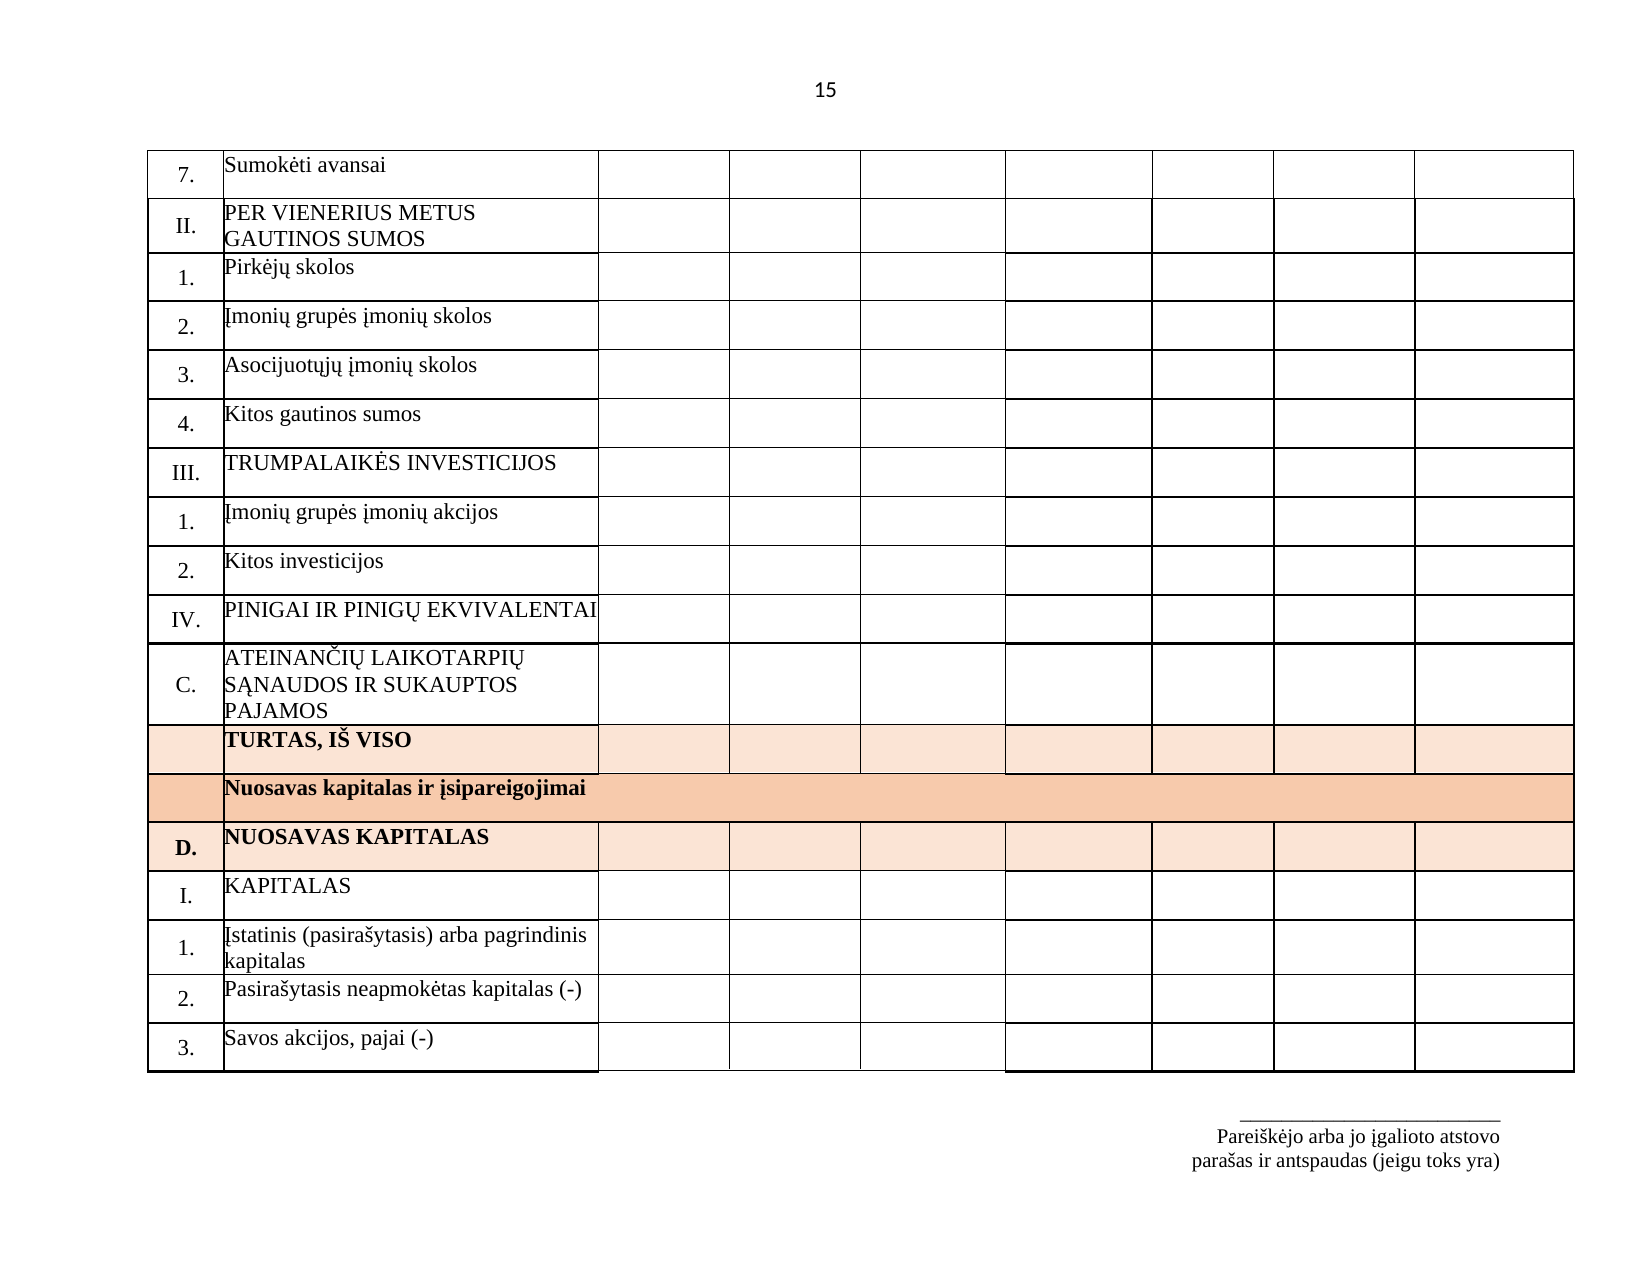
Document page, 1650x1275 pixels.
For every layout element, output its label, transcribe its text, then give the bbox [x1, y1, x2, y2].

table_cell [1416, 726, 1573, 772]
table_cell [729, 1023, 860, 1070]
table_cell [730, 448, 860, 496]
table_cell [149, 726, 223, 772]
table_cell [1153, 302, 1273, 349]
table_cell [1275, 975, 1414, 1022]
table_cell 2. [149, 302, 223, 349]
table_cell PINIGAI IR PINIGŲ EKVIVALENTAI [225, 596, 598, 642]
table_cell [861, 350, 1005, 398]
table_cell [730, 399, 860, 447]
table_cell 7. [148, 151, 223, 198]
table_cell [1416, 449, 1573, 496]
table_cell [1153, 975, 1273, 1022]
table_cell D. [149, 823, 223, 870]
table_cell [1275, 302, 1414, 349]
table_cell [599, 546, 729, 593]
table_cell 4. [149, 400, 223, 447]
table_cell [861, 975, 1005, 1022]
table_cell [1416, 199, 1573, 252]
table_cell [861, 644, 1005, 723]
table_cell [1006, 596, 1151, 642]
table_cell [599, 497, 729, 545]
table_cell [1153, 449, 1273, 496]
table_cell [1275, 449, 1414, 496]
table_cell [1006, 449, 1151, 496]
table_cell [1274, 151, 1414, 198]
table_cell [1006, 302, 1151, 349]
table_cell [1416, 547, 1573, 593]
table_cell [861, 497, 1005, 545]
table_cell [1275, 498, 1414, 545]
table_cell Pirkėjų skolos [225, 254, 598, 300]
table_cell [1275, 872, 1414, 919]
table_cell [1006, 872, 1151, 919]
table_cell [1153, 921, 1273, 974]
table_cell [730, 151, 860, 198]
table_cell [730, 975, 860, 1022]
table_cell [1275, 1024, 1414, 1070]
table_cell [730, 725, 860, 772]
table_cell [1153, 498, 1273, 545]
table_cell [599, 301, 729, 349]
table_cell [1416, 254, 1573, 300]
table_cell PER VIENERIUS METUS GAUTINOS SUMOS [225, 199, 598, 252]
table_cell [730, 497, 860, 545]
table_cell 2. [149, 547, 223, 593]
table_cell [861, 448, 1005, 496]
table_cell 1. [149, 254, 223, 300]
table_cell [730, 644, 860, 723]
table_cell [1006, 645, 1151, 723]
table_cell [860, 1023, 1005, 1070]
table_cell [1275, 351, 1414, 398]
table_cell [599, 1023, 729, 1070]
table_cell TURTAS, IŠ VISO [225, 726, 598, 772]
table_cell [861, 920, 1005, 974]
table_cell [1006, 975, 1151, 1022]
table_cell 2. [149, 975, 223, 1022]
table_cell [1416, 351, 1573, 398]
table_cell [1006, 823, 1151, 870]
table_cell [861, 595, 1005, 642]
table_cell [861, 301, 1005, 349]
table_cell [730, 301, 860, 349]
table_cell [1153, 1024, 1273, 1070]
table_cell [861, 199, 1005, 252]
table_cell [1006, 151, 1152, 198]
table_cell [1415, 151, 1573, 198]
table_cell [1416, 400, 1573, 447]
table_cell [1006, 1024, 1151, 1070]
table_cell [599, 253, 729, 300]
table_cell [1275, 596, 1414, 642]
table_cell [1416, 302, 1573, 349]
table_cell [1006, 351, 1151, 398]
table_cell II. [149, 199, 223, 252]
table_cell [1416, 823, 1573, 870]
table_cell [599, 644, 729, 723]
table_cell III. [149, 449, 223, 496]
table_cell 1. [149, 498, 223, 545]
table_cell Trumpalaikės investicijos [225, 449, 598, 496]
table_cell IV. [149, 596, 223, 642]
table_cell ATEINANČIŲ LAIKOTARPIŲ SĄNAUDOS IR SUKAUPTOS PAJAMOS [225, 645, 598, 723]
table_cell [1153, 254, 1273, 300]
table_cell Įstatinis (pasirašytasis) arba pagrindinis kapitalas [225, 921, 598, 974]
table_cell Pasirašytasis neapmokėtas kapitalas (-) [225, 975, 598, 1022]
table_cell [1153, 596, 1273, 642]
table_cell [861, 725, 1005, 772]
table_cell Kitos investicijos [225, 547, 598, 593]
table_cell [1153, 199, 1273, 252]
table_cell [1153, 400, 1273, 447]
table_cell Savos akcijos, pajai (-) [225, 1024, 598, 1070]
table_cell Įmonių grupės įmonių skolos [225, 302, 598, 349]
table_cell [1006, 547, 1151, 593]
table_cell [1275, 254, 1414, 300]
table_cell [1153, 151, 1273, 198]
table_cell [861, 823, 1005, 870]
table_cell Įmonių grupės įmonių akcijos [225, 498, 598, 545]
table_cell [730, 823, 860, 870]
table_cell [730, 595, 860, 642]
table_cell [1416, 596, 1573, 642]
table_cell [599, 823, 729, 870]
table_cell [1275, 823, 1414, 870]
table_cell Nuosavas kapitalas ir įsipareigojimai [225, 774, 1573, 821]
table_cell [599, 975, 729, 1022]
table_cell [861, 253, 1005, 300]
table_cell 1. [149, 921, 223, 974]
table_cell [1006, 199, 1151, 252]
table_cell [730, 253, 860, 300]
table_cell [1275, 921, 1414, 974]
table_cell [1416, 975, 1573, 1022]
table_cell [1275, 645, 1414, 723]
table_cell [1006, 498, 1151, 545]
table_cell [1153, 645, 1273, 723]
table_cell [1275, 400, 1414, 447]
table_cell [599, 199, 729, 252]
table_cell [1275, 199, 1414, 252]
table_cell [1416, 872, 1573, 919]
table_cell [599, 871, 729, 919]
table_cell [1416, 498, 1573, 545]
table_cell [1153, 547, 1273, 593]
table_cell Kitos gautinos sumos [225, 400, 598, 447]
table_cell I. [149, 872, 223, 919]
table_cell [149, 775, 223, 821]
table_cell Asocijuotųjų įmonių skolos [225, 351, 598, 398]
table_cell [1416, 645, 1573, 723]
table_cell [1153, 351, 1273, 398]
table_cell [599, 595, 729, 642]
table_cell [1275, 547, 1414, 593]
table_cell [1416, 921, 1573, 974]
table_cell [1006, 254, 1151, 300]
table_cell [1416, 1024, 1573, 1070]
table_cell 3. [149, 351, 223, 398]
table_cell [1275, 726, 1414, 772]
table_cell KAPITALAS [225, 872, 598, 919]
table_cell [599, 399, 729, 447]
table_cell [1006, 400, 1151, 447]
table_cell [1153, 726, 1273, 772]
table_cell [861, 399, 1005, 447]
table_cell [1153, 872, 1273, 919]
table_cell [599, 151, 729, 198]
table_cell [1006, 726, 1151, 772]
table_cell [1153, 823, 1273, 870]
table_cell Sumokėti avansai [224, 151, 598, 198]
table_cell 3. [149, 1024, 223, 1070]
table_cell [861, 871, 1005, 919]
table_cell [861, 546, 1005, 593]
table_cell [861, 151, 1005, 198]
table_cell [730, 199, 860, 252]
table_cell [730, 546, 860, 593]
table_cell [730, 350, 860, 398]
table_cell C. [149, 645, 223, 723]
table_cell [730, 920, 860, 974]
table_cell [1006, 921, 1151, 974]
table_cell [599, 350, 729, 398]
table_cell NUOSAVAS KAPITALAS [225, 823, 598, 870]
table_cell [599, 448, 729, 496]
table_cell [730, 871, 860, 919]
table_cell [599, 920, 729, 974]
table_cell [599, 725, 729, 772]
